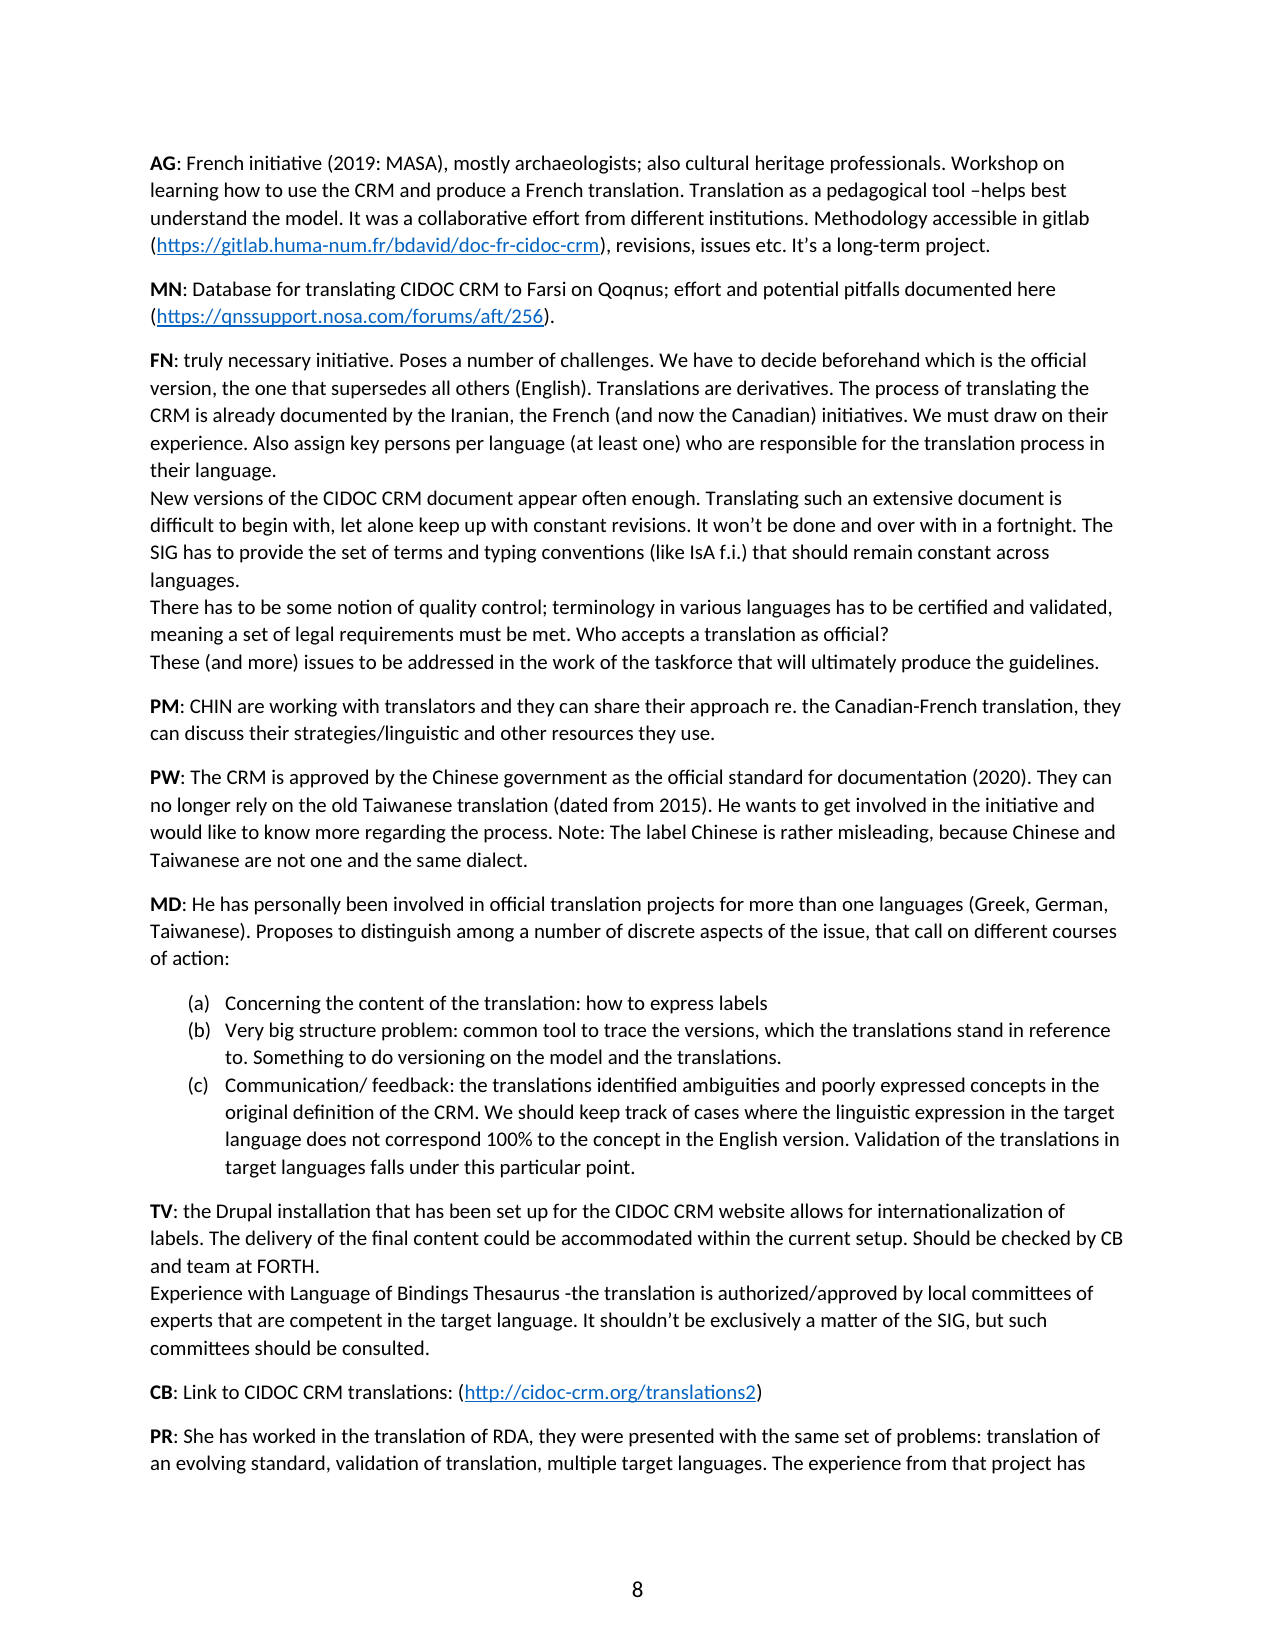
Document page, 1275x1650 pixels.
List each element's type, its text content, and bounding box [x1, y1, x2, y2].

list Very big structure problem: common tool to trace the versions, which the translations stand in reference to. Something to do versioning on the model and the translations. [187, 1017, 1125, 1070]
text PW: The CRM is approved by the Chinese government as the official standard for documentation (2020). They can no longer rely on the old Taiwanese translation (dated from 2015). He wants to get involved in the initiative and would like to know more regarding the process. Note: The label Chinese is rather misleading, because Chinese and Taiwanese are not one and the same dialect. [150, 764, 1125, 872]
text MN: Database for translating CIDOC CRM to Farsi on Qoqnus; effort and potential pitfalls documented here (https://qnssupport.nosa.com/forums/aft/256). [150, 276, 1125, 329]
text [150, 1423, 1125, 1476]
text MD: He has personally been involved in official translation projects for more than one languages (Greek, German, Taiwanese). Proposes to distinguish among a number of discrete aspects of the issue, that call on different courses of action: [150, 891, 1125, 971]
list Communication/ feedback: the translations identified ambiguities and poorly expressed concepts in the original definition of the CRM. We should keep track of cases where the linguistic expression in the target language does not correspond 100% to the concept in the English version. Validation of the translations in target languages falls under this particular point. [187, 1072, 1125, 1179]
text CB: Link to CIDOC CRM translations: (http://cidoc-crm.org/translations2) [150, 1379, 1125, 1404]
text FN: truly necessary initiative. Poses a number of challenges. We have to decide beforehand which is the official version, the one that supersedes all others (English). Translations are derivatives. The process of translating the CRM is already documented by the Iranian, the French (and now the Canadian) initiatives. We must draw on their experience. Also assign key persons per language (at least one) who are responsible for the translation process in their language. New versions of the CIDOC CRM document appear often enough. Translating such an extensive document is difficult to begin with, let alone keep up with constant revisions. It won’t be done and over with in a fortnight. The SIG has to provide the set of terms and typing conventions (like IsA f.i.) that should remain constant across languages. There has to be some notion of quality control; terminology in various languages has to be certified and validated, meaning a set of legal requirements must be met. Who accepts a translation as official? These (and more) issues to be addressed in the work of the taskforce that will ultimately produce the guidelines. [150, 348, 1125, 674]
text TV: the Drupal installation that has been set up for the CIDOC CRM website allows for internationalization of labels. The delivery of the final content could be accommodated within the current setup. Should be checked by CB and team at FORTH. Experience with Language of Bindings Thesaurus -the translation is authorized/approved by local committees of experts that are competent in the target language. It shouldn’t be exclusively a matter of the SIG, but such committees should be consulted. [150, 1198, 1125, 1361]
text PM: CHIN are working with translators and they can share their approach re. the Canadian-French translation, they can discuss their strategies/linguistic and other resources they use. [150, 693, 1125, 746]
list Concerning the content of the translation: how to express labels [187, 990, 1125, 1015]
text AG: French initiative (2019: MASA), mostly archaeologists; also cultural heritage professionals. Workshop on learning how to use the CRM and produce a French translation. Translation as a pedagogical tool –helps best understand the model. It was a collaborative effort from different institutions. Methodology accessible in gitlab (https://gitlab.huma-num.fr/bdavid/doc-fr-cidoc-crm), revisions, issues etc. It’s a long-term project. [150, 150, 1125, 258]
